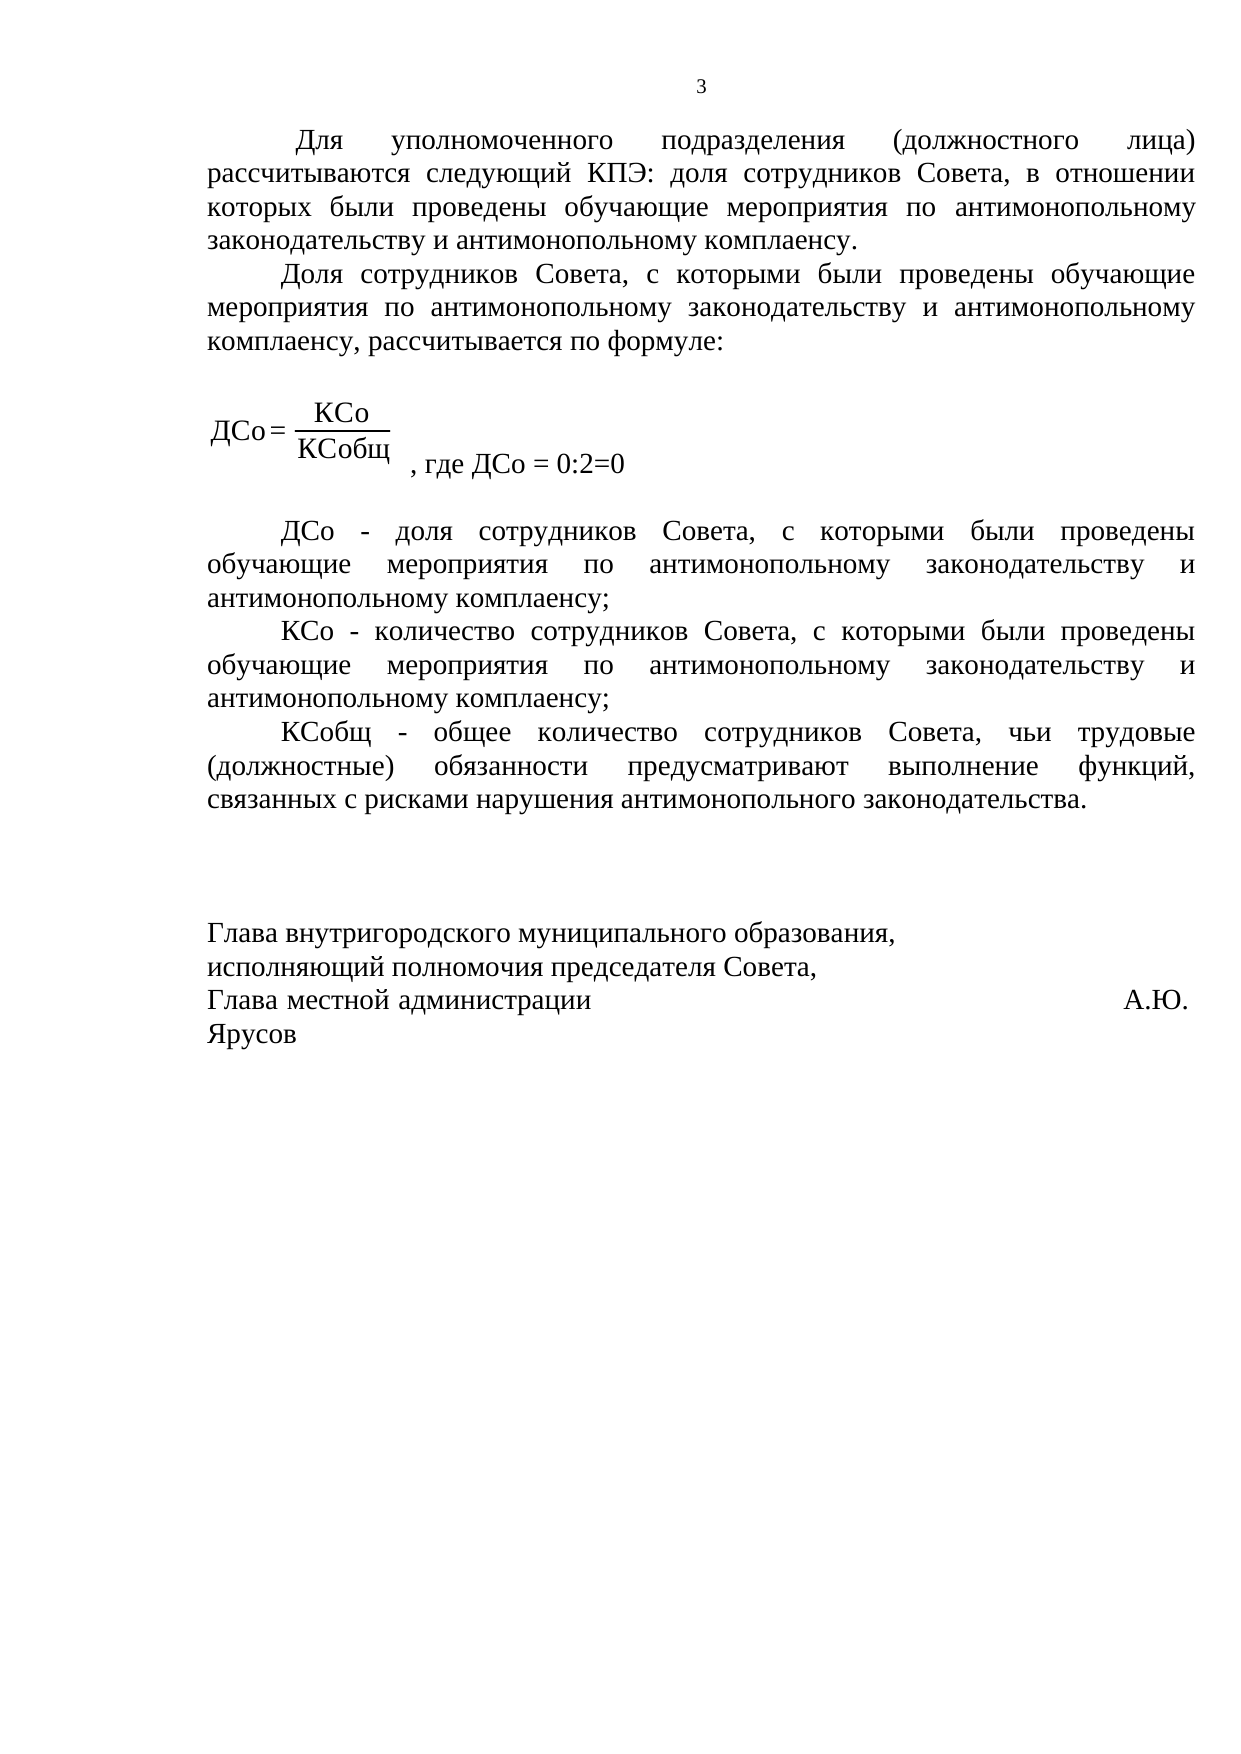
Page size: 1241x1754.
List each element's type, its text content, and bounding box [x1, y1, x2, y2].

text Доля сотрудников Совета, с которыми были проведены обучающие мероприятия по антимонопольному законодательству и антимонопольному комплаенсу, рассчитывается по формуле: [207, 256, 1196, 357]
text исполняющий полномочия председателя Совета, [207, 949, 1196, 982]
text Глава внутригородского муниципального образования, [207, 915, 1196, 949]
text КСо - количество сотрудников Совета, с которыми были проведены обучающие мероприятия по антимонопольному законодательству и антимонопольному комплаенсу; [207, 613, 1196, 714]
text Глава местной администрации А.Ю. Ярусов [207, 982, 1196, 1049]
text Для уполномоченного подразделения (должностного лица) рассчитываются следующий КПЭ: доля сотрудников Совета, в отношении которых были проведены обучающие мероприятия по антимонопольному законодательству и антимонопольному комплаенсу. [207, 122, 1196, 256]
text , где ДСо = 0:2=0 [207, 390, 1196, 479]
text КСобщ - общее количество сотрудников Совета, чьи трудовые (должностные) обязанности предусматривают выполнение функций, связанных с рисками нарушения антимонопольного законодательства. [207, 714, 1196, 815]
text ДСо - доля сотрудников Совета, с которыми были проведены обучающие мероприятия по антимонопольному законодательству и антимонопольному комплаенсу; [207, 513, 1196, 613]
